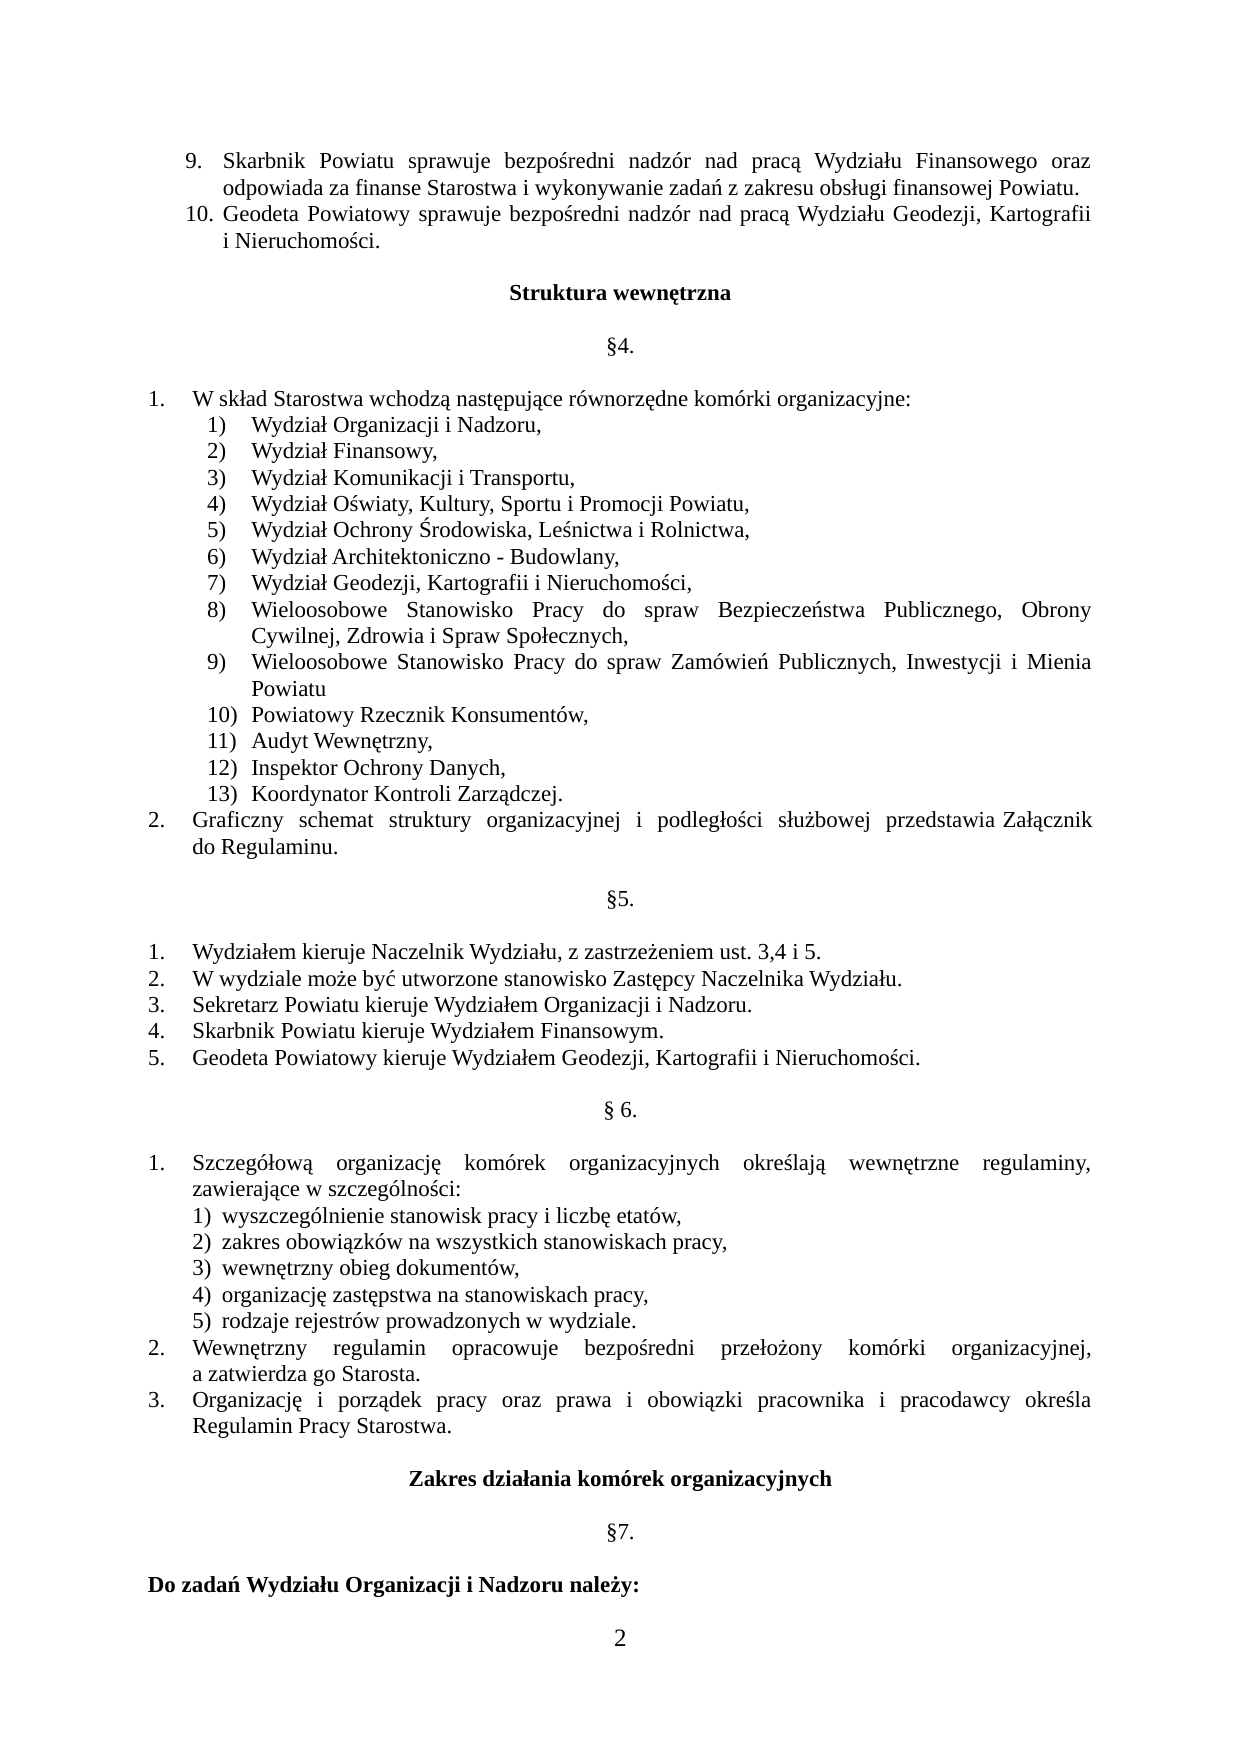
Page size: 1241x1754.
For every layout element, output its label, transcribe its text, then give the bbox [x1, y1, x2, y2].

list Geodeta Powiatowy sprawuje bezpośredni nadzór nad pracą Wydziału Geodezji, Kartografii i Nieruchomości. [185, 200, 1093, 253]
list Wydział Geodezji, Kartografii i Nieruchomości, [207, 569, 1093, 596]
list W skład Starostwa wchodzą następujące równorzędne komórki organizacyjne: [148, 385, 1093, 411]
list zakres obowiązków na wszystkich stanowiskach pracy, [192, 1228, 1093, 1254]
list Koordynator Kontroli Zarządczej. [207, 780, 1093, 806]
list wewnętrzny obieg dokumentów, [192, 1254, 1093, 1281]
list Wydział Organizacji i Nadzoru, [207, 411, 1093, 437]
text §4. [148, 332, 1093, 358]
list Wydział Komunikacji i Transportu, [207, 464, 1093, 490]
list Skarbnik Powiatu sprawuje bezpośredni nadzór nad pracą Wydziału Finansowego oraz odpowiada za finanse Starostwa i wykonywanie zadań z zakresu obsługi finansowej Powiatu. [185, 148, 1093, 200]
list Wydział Finansowy, [207, 437, 1093, 464]
text §7. [148, 1518, 1093, 1544]
list Wieloosobowe Stanowisko Pracy do spraw Zamówień Publicznych, Inwestycji i Mienia Powiatu [207, 648, 1093, 701]
list Sekretarz Powiatu kieruje Wydziałem Organizacji i Nadzoru. [148, 991, 1093, 1017]
list Geodeta Powiatowy kieruje Wydziałem Geodezji, Kartografii i Nieruchomości. [148, 1044, 1093, 1070]
list wyszczególnienie stanowisk pracy i liczbę etatów, [192, 1202, 1093, 1228]
list rodzaje rejestrów prowadzonych w wydziale. [192, 1307, 1093, 1333]
list Inspektor Ochrony Danych, [207, 754, 1093, 780]
list Skarbnik Powiatu kieruje Wydziałem Finansowym. [148, 1017, 1093, 1044]
list Szczegółową organizację komórek organizacyjnych określają wewnętrzne regulaminy, zawierające w szczególności: [148, 1149, 1093, 1202]
list Wewnętrzny regulamin opracowuje bezpośredni przełożony komórki organizacyjnej, a zatwierdza go Starosta. [148, 1333, 1093, 1386]
list Organizację i porządek pracy oraz prawa i obowiązki pracownika i pracodawcy określa Regulamin Pracy Starostwa. [148, 1386, 1093, 1439]
list Wieloosobowe Stanowisko Pracy do spraw Bezpieczeństwa Publicznego, Obrony Cywilnej, Zdrowia i Spraw Społecznych, [207, 596, 1093, 648]
list Audyt Wewnętrzny, [207, 727, 1093, 754]
text § 6. [148, 1096, 1093, 1123]
list Wydział Oświaty, Kultury, Sportu i Promocji Powiatu, [207, 490, 1093, 517]
list W wydziale może być utworzone stanowisko Zastępcy Naczelnika Wydziału. [148, 964, 1093, 991]
list organizację zastępstwa na stanowiskach pracy, [192, 1281, 1093, 1307]
text Zakres działania komórek organizacyjnych [148, 1465, 1093, 1492]
list Wydziałem kieruje Naczelnik Wydziału, z zastrzeżeniem ust. 3,4 i 5. [148, 938, 1093, 964]
list Powiatowy Rzecznik Konsumentów, [207, 701, 1093, 727]
text Do zadań Wydziału Organizacji i Nadzoru należy: [148, 1571, 1093, 1597]
text §5. [148, 886, 1093, 912]
list Wydział Architektoniczno - Budowlany, [207, 543, 1093, 569]
text Struktura wewnętrzna [148, 279, 1093, 306]
list Wydział Ochrony Środowiska, Leśnictwa i Rolnictwa, [207, 517, 1093, 543]
list Graficzny schemat struktury organizacyjnej i podległości służbowej przedstawia Załącznik do Regulaminu. [148, 806, 1093, 859]
